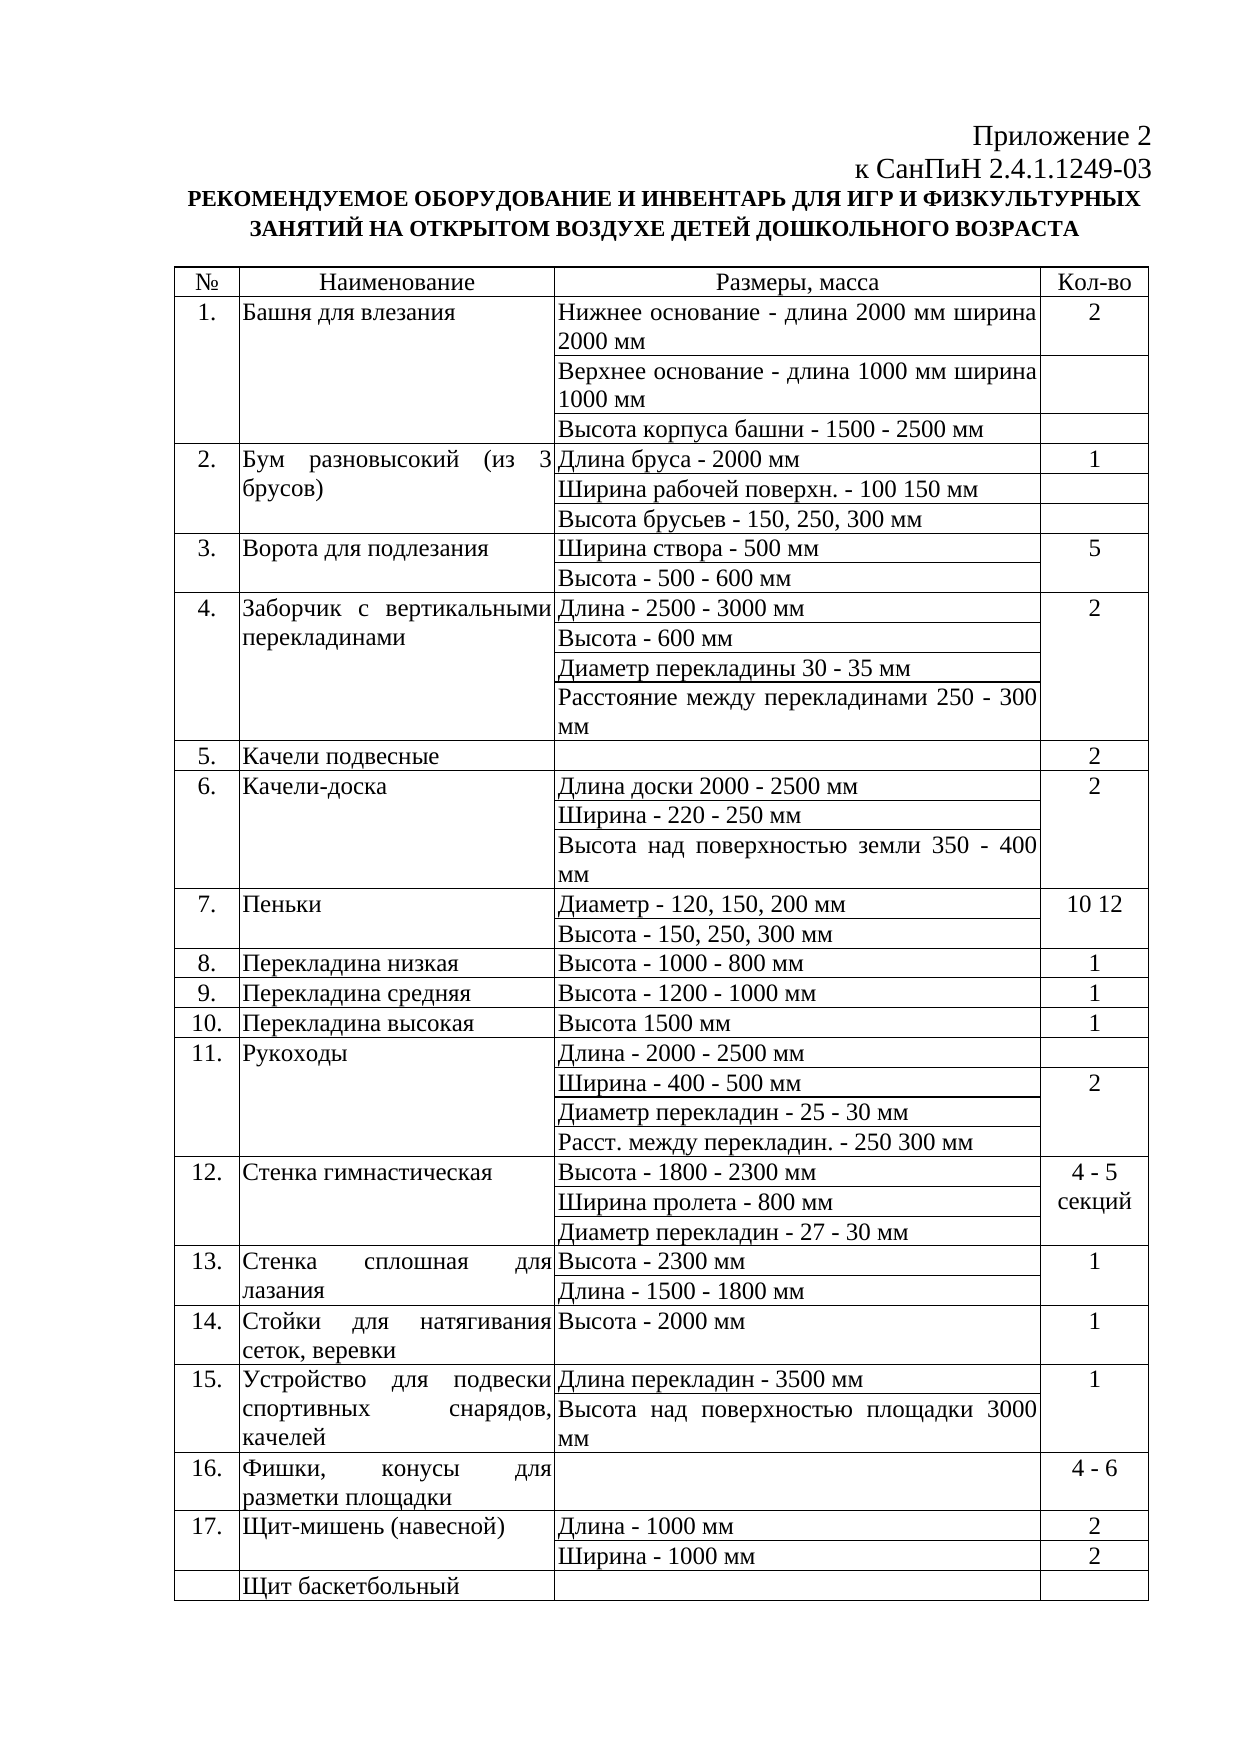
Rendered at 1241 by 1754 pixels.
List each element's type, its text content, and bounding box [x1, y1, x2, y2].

table_cell 13. [175, 1246, 239, 1305]
table_cell 4 - 6 [1041, 1453, 1148, 1510]
table_cell 2 [1041, 771, 1148, 888]
table_cell Расстояние между перекладинами 250 - 300 мм [555, 683, 1040, 740]
table_cell Перекладина средняя [240, 978, 554, 1007]
table_cell [1041, 474, 1148, 503]
table_cell [1041, 1571, 1148, 1600]
table_cell [175, 1571, 239, 1600]
table_cell Ширина - 220 - 250 мм [555, 801, 1040, 829]
table_cell Перекладина низкая [240, 949, 554, 977]
table_cell 4. [175, 593, 239, 740]
table_cell Диаметр перекладины 30 - 35 мм [555, 653, 1040, 681]
table_cell 1 [1041, 978, 1148, 1007]
table_cell 2 [1041, 1511, 1148, 1540]
table_cell 6. [175, 771, 239, 888]
table_cell Высота над поверхностью земли 350 - 400 мм [555, 830, 1040, 888]
table_cell Длина - 1000 мм [555, 1511, 1040, 1540]
table_cell Высота корпуса башни - 1500 - 2500 мм [555, 414, 1040, 443]
table_cell Длина бруса - 2000 мм [555, 444, 1040, 473]
table_cell 1 [1041, 949, 1148, 977]
table_cell 12. [175, 1157, 239, 1245]
table_cell Верхнее основание - длина 1000 мм ширина 1000 мм [555, 356, 1040, 413]
table_cell Ширина - 1000 мм [555, 1541, 1040, 1570]
table_cell Высота - 150, 250, 300 мм [555, 919, 1040, 947]
table_cell Заборчик с вертикальными перекладинами [240, 593, 554, 740]
table_cell Диаметр перекладин - 27 - 30 мм [555, 1217, 1040, 1245]
table_cell Бум разновысокий (из 3 брусов) [240, 444, 554, 532]
table_cell Башня для влезания [240, 297, 554, 443]
table_cell Пеньки [240, 889, 554, 947]
table_cell Высота - 1800 - 2300 мм [555, 1157, 1040, 1186]
table_cell Высота - 1000 - 800 мм [555, 949, 1040, 977]
table_cell 7. [175, 889, 239, 947]
table_cell Высота - 1200 - 1000 мм [555, 978, 1040, 1007]
table_cell 4 - 5 секций [1041, 1157, 1148, 1245]
table_cell Рукоходы [240, 1038, 554, 1156]
table_cell Диаметр перекладин - 25 - 30 мм [555, 1098, 1040, 1126]
table_cell Высота - 2000 мм [555, 1306, 1040, 1363]
table_cell Ворота для подлезания [240, 534, 554, 592]
table_cell [1041, 356, 1148, 413]
table_cell Длина - 2000 - 2500 мм [555, 1038, 1040, 1067]
table_cell Диаметр - 120, 150, 200 мм [555, 889, 1040, 918]
text РЕКОМЕНДУЕМОЕ ОБОРУДОВАНИЕ И ИНВЕНТАРЬ ДЛЯ ИГР И ФИЗКУЛЬТУРНЫХ ЗАНЯТИЙ НА ОТКРЫТОМ ВОЗДУХЕ ДЕТЕЙ ДОШКОЛЬНОГО ВОЗРАСТА [177, 185, 1152, 242]
table_cell 2 [1041, 1068, 1148, 1156]
table_cell Расст. между перекладин. - 250 300 мм [555, 1127, 1040, 1156]
table_cell Длина - 1500 - 1800 мм [555, 1276, 1040, 1305]
table_cell Устройство для подвески спортивных снарядов, качелей [240, 1365, 554, 1452]
table_cell 15. [175, 1365, 239, 1452]
table_cell [1041, 414, 1148, 443]
table_cell 10 12 [1041, 889, 1148, 947]
table_cell [555, 1453, 1040, 1510]
table_cell Нижнее основание - длина 2000 мм ширина 2000 мм [555, 297, 1040, 355]
table_cell 2. [175, 444, 239, 532]
table_cell [555, 1571, 1040, 1600]
table_cell 1 [1041, 1246, 1148, 1305]
table_cell 3. [175, 534, 239, 592]
table_header Кол-во [1041, 268, 1148, 296]
table_cell 9. [175, 978, 239, 1007]
table_cell [1041, 1038, 1148, 1067]
table_cell 2 [1041, 1541, 1148, 1570]
table_cell Стенка гимнастическая [240, 1157, 554, 1245]
table_cell 5 [1041, 534, 1148, 592]
table_header Наименование [240, 268, 554, 296]
table_cell 17. [175, 1511, 239, 1570]
table_cell 1 [1041, 1306, 1148, 1363]
table_cell 2 [1041, 593, 1148, 740]
table_cell Щит-мишень (навесной) [240, 1511, 554, 1570]
table_cell 1 [1041, 1008, 1148, 1037]
table_header № [175, 268, 239, 296]
text к СанПиН 2.4.1.1249-03 [177, 152, 1152, 185]
table_cell 1 [1041, 1365, 1148, 1452]
table_cell Длина доски 2000 - 2500 мм [555, 771, 1040, 799]
table_cell Высота 1500 мм [555, 1008, 1040, 1037]
table_cell 8. [175, 949, 239, 977]
table_cell 1. [175, 297, 239, 443]
table_cell Высота над поверхностью площадки 3000 мм [555, 1394, 1040, 1452]
table_cell Ширина пролета - 800 мм [555, 1187, 1040, 1216]
text Приложение 2 [177, 118, 1152, 152]
table_cell Ширина створа - 500 мм [555, 534, 1040, 562]
table_cell [1041, 504, 1148, 532]
table_cell Качели подвесные [240, 741, 554, 770]
table_cell 1 [1041, 444, 1148, 473]
table_cell 2 [1041, 297, 1148, 355]
table_cell Перекладина высокая [240, 1008, 554, 1037]
table_cell Фишки, конусы для разметки площадки [240, 1453, 554, 1510]
table_cell Щит баскетбольный [240, 1571, 554, 1600]
table_cell 16. [175, 1453, 239, 1510]
table_cell 11. [175, 1038, 239, 1156]
table_cell Ширина рабочей поверхн. - 100 150 мм [555, 474, 1040, 503]
table_cell Высота - 2300 мм [555, 1246, 1040, 1275]
table_header Размеры, масса [555, 268, 1040, 296]
table_cell 5. [175, 741, 239, 770]
table_cell Ширина - 400 - 500 мм [555, 1068, 1040, 1096]
table_cell Качели-доска [240, 771, 554, 888]
table_cell Стенка сплошная для лазания [240, 1246, 554, 1305]
table_cell 10. [175, 1008, 239, 1037]
table_cell Длина - 2500 - 3000 мм [555, 593, 1040, 622]
table_cell Высота - 600 мм [555, 623, 1040, 652]
table_cell Высота - 500 - 600 мм [555, 563, 1040, 592]
table_cell 14. [175, 1306, 239, 1363]
table_cell Высота брусьев - 150, 250, 300 мм [555, 504, 1040, 532]
table_cell Стойки для натягивания сеток, веревки [240, 1306, 554, 1363]
table_cell Длина перекладин - 3500 мм [555, 1365, 1040, 1393]
table_cell 2 [1041, 741, 1148, 770]
table_cell [555, 741, 1040, 770]
